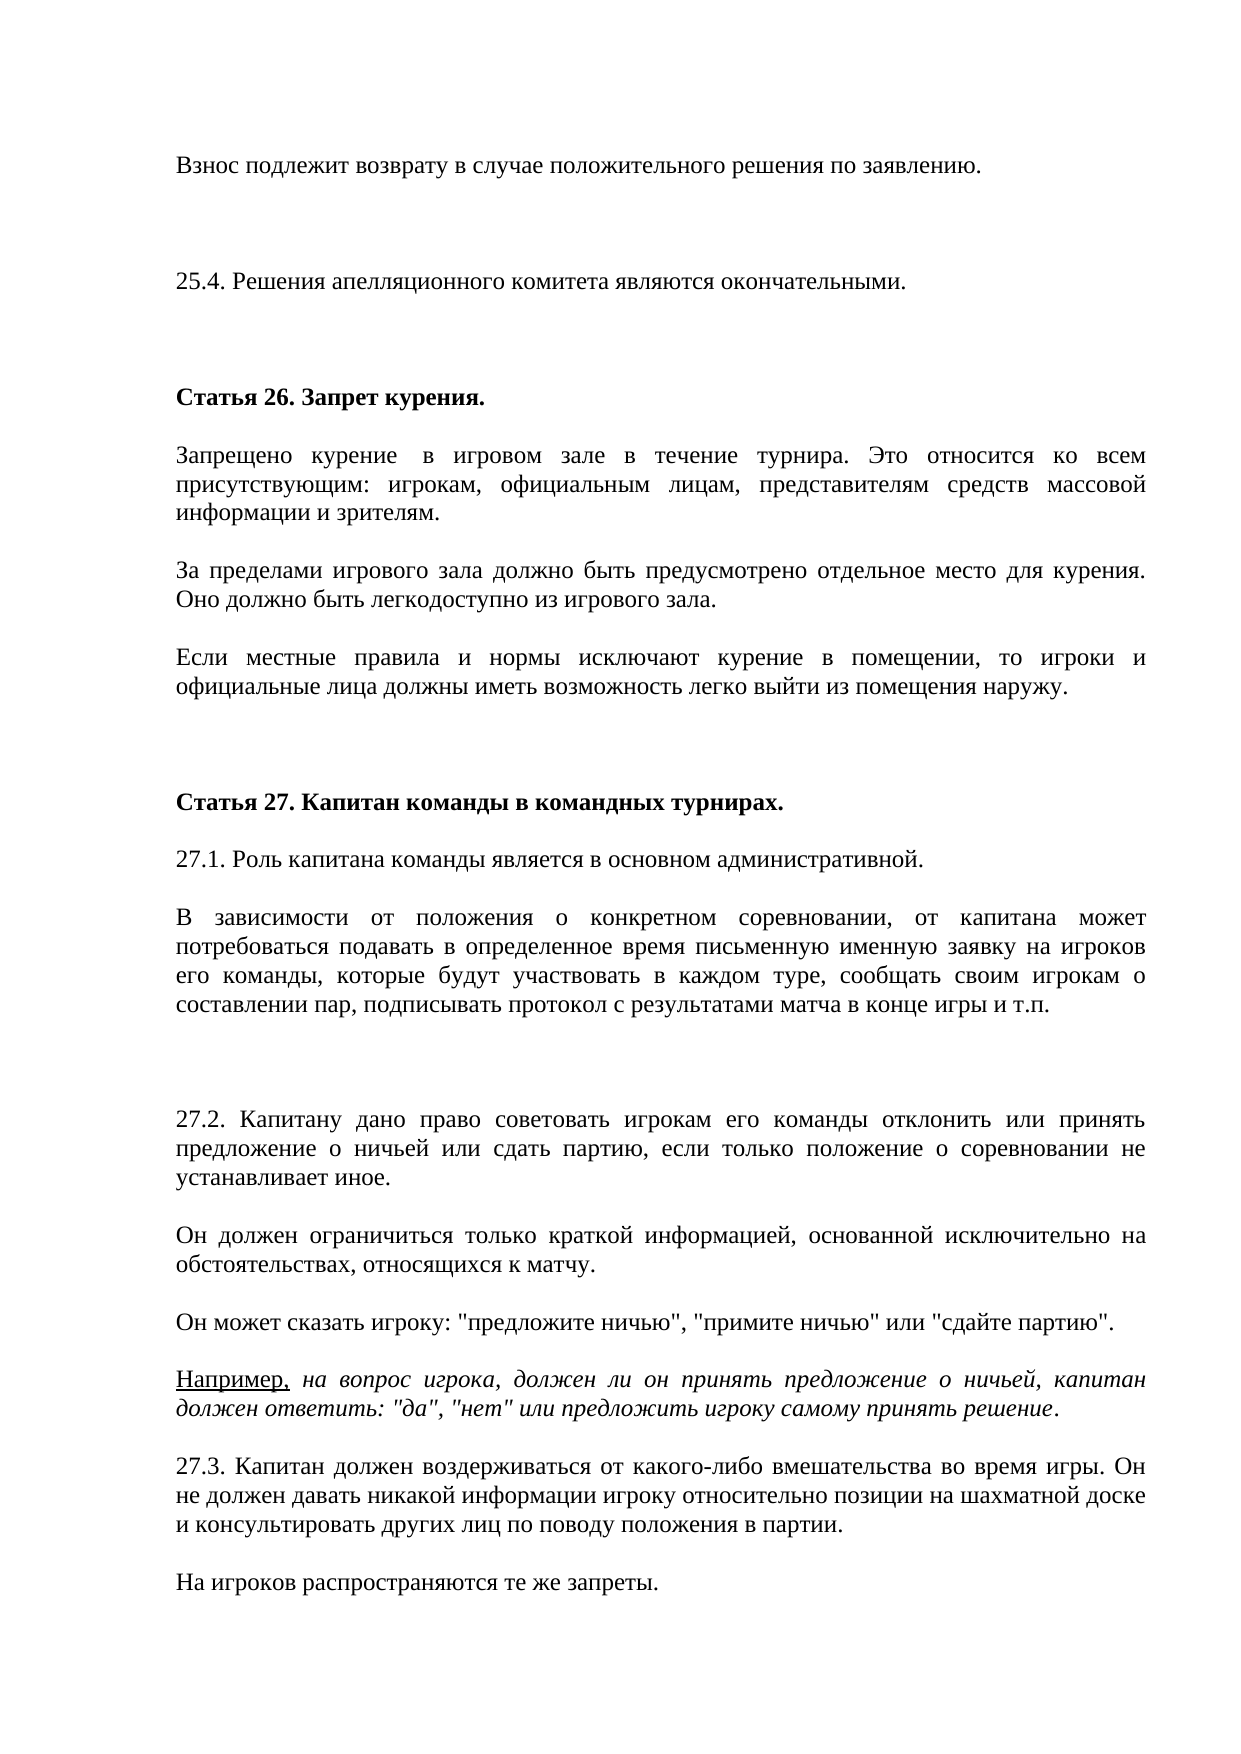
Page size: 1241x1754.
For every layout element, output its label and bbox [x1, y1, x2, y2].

table_header [173, 118, 1156, 1628]
